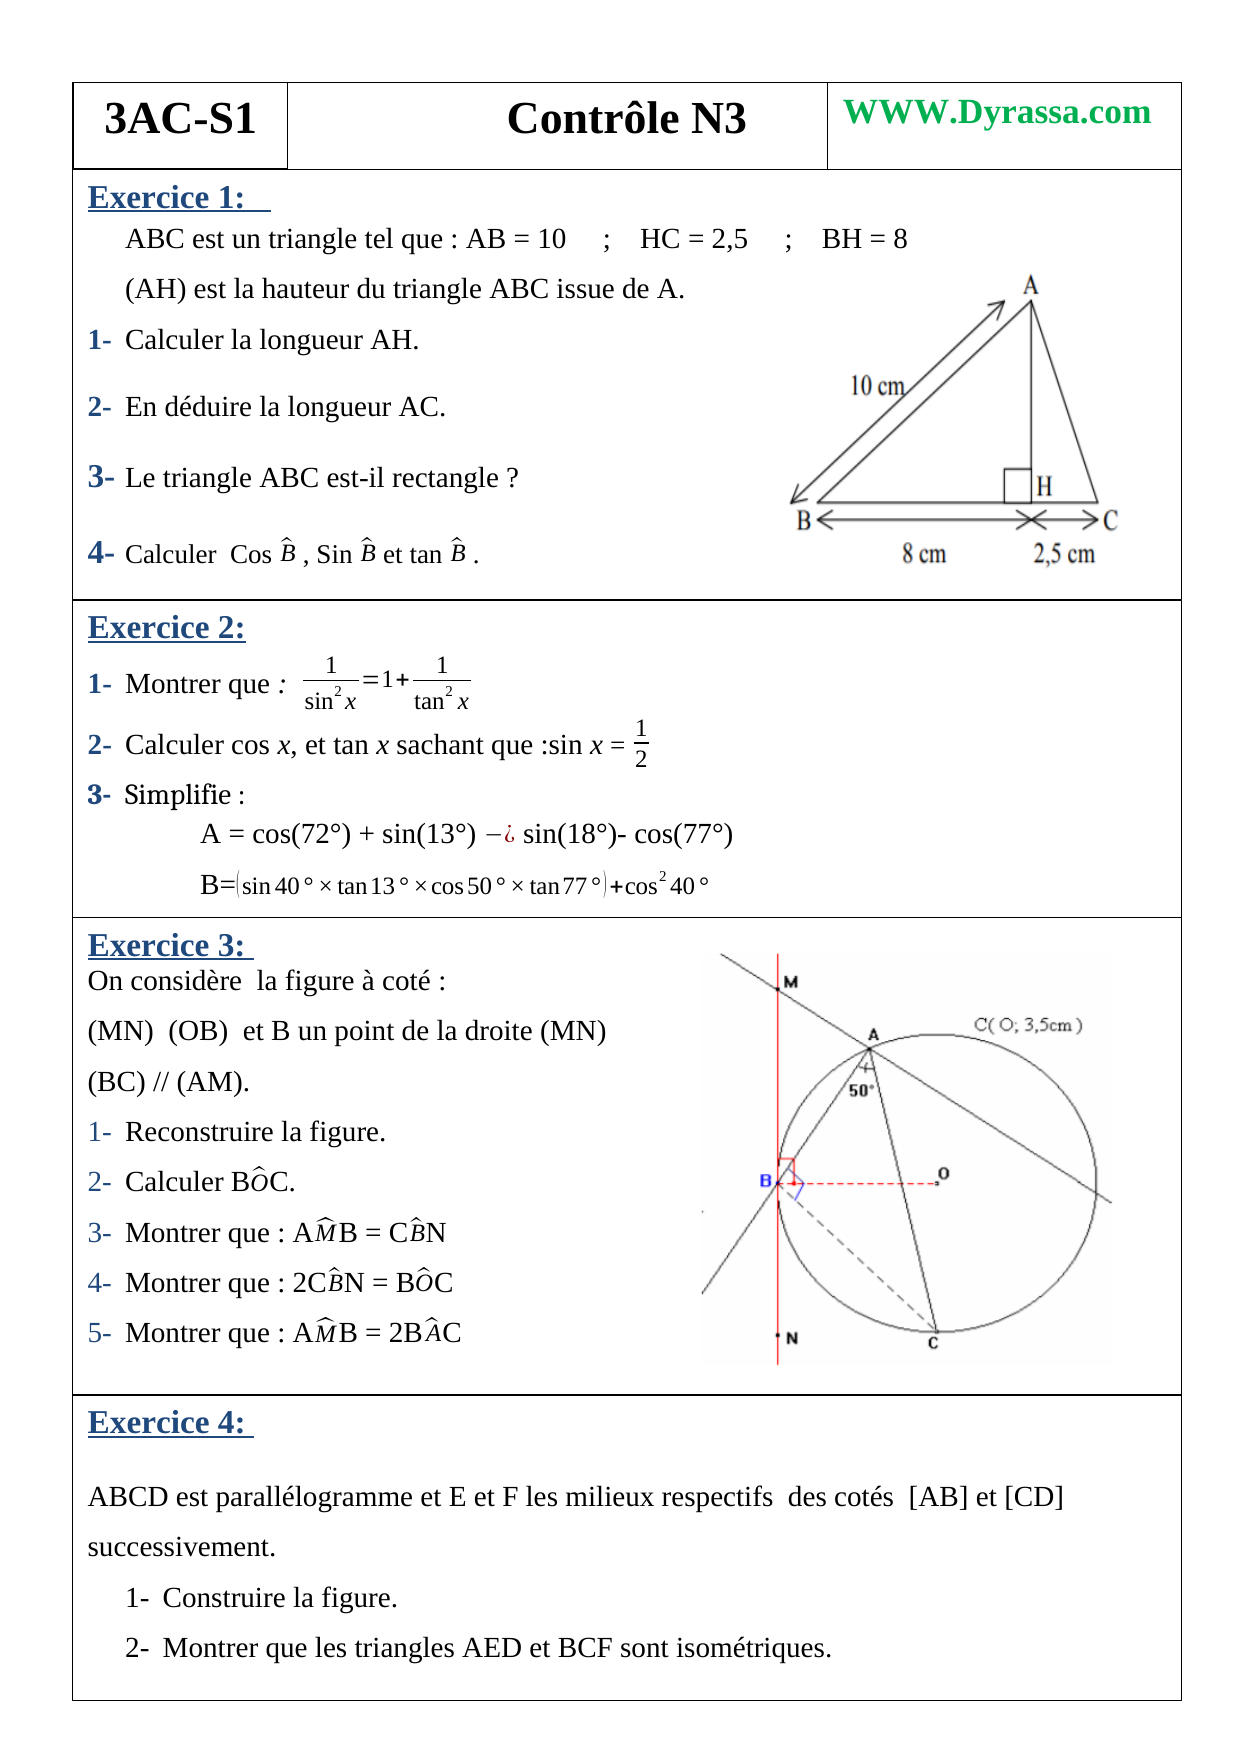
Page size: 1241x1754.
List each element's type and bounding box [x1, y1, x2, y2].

picture [775, 268, 1146, 571]
picture [690, 926, 1144, 1380]
